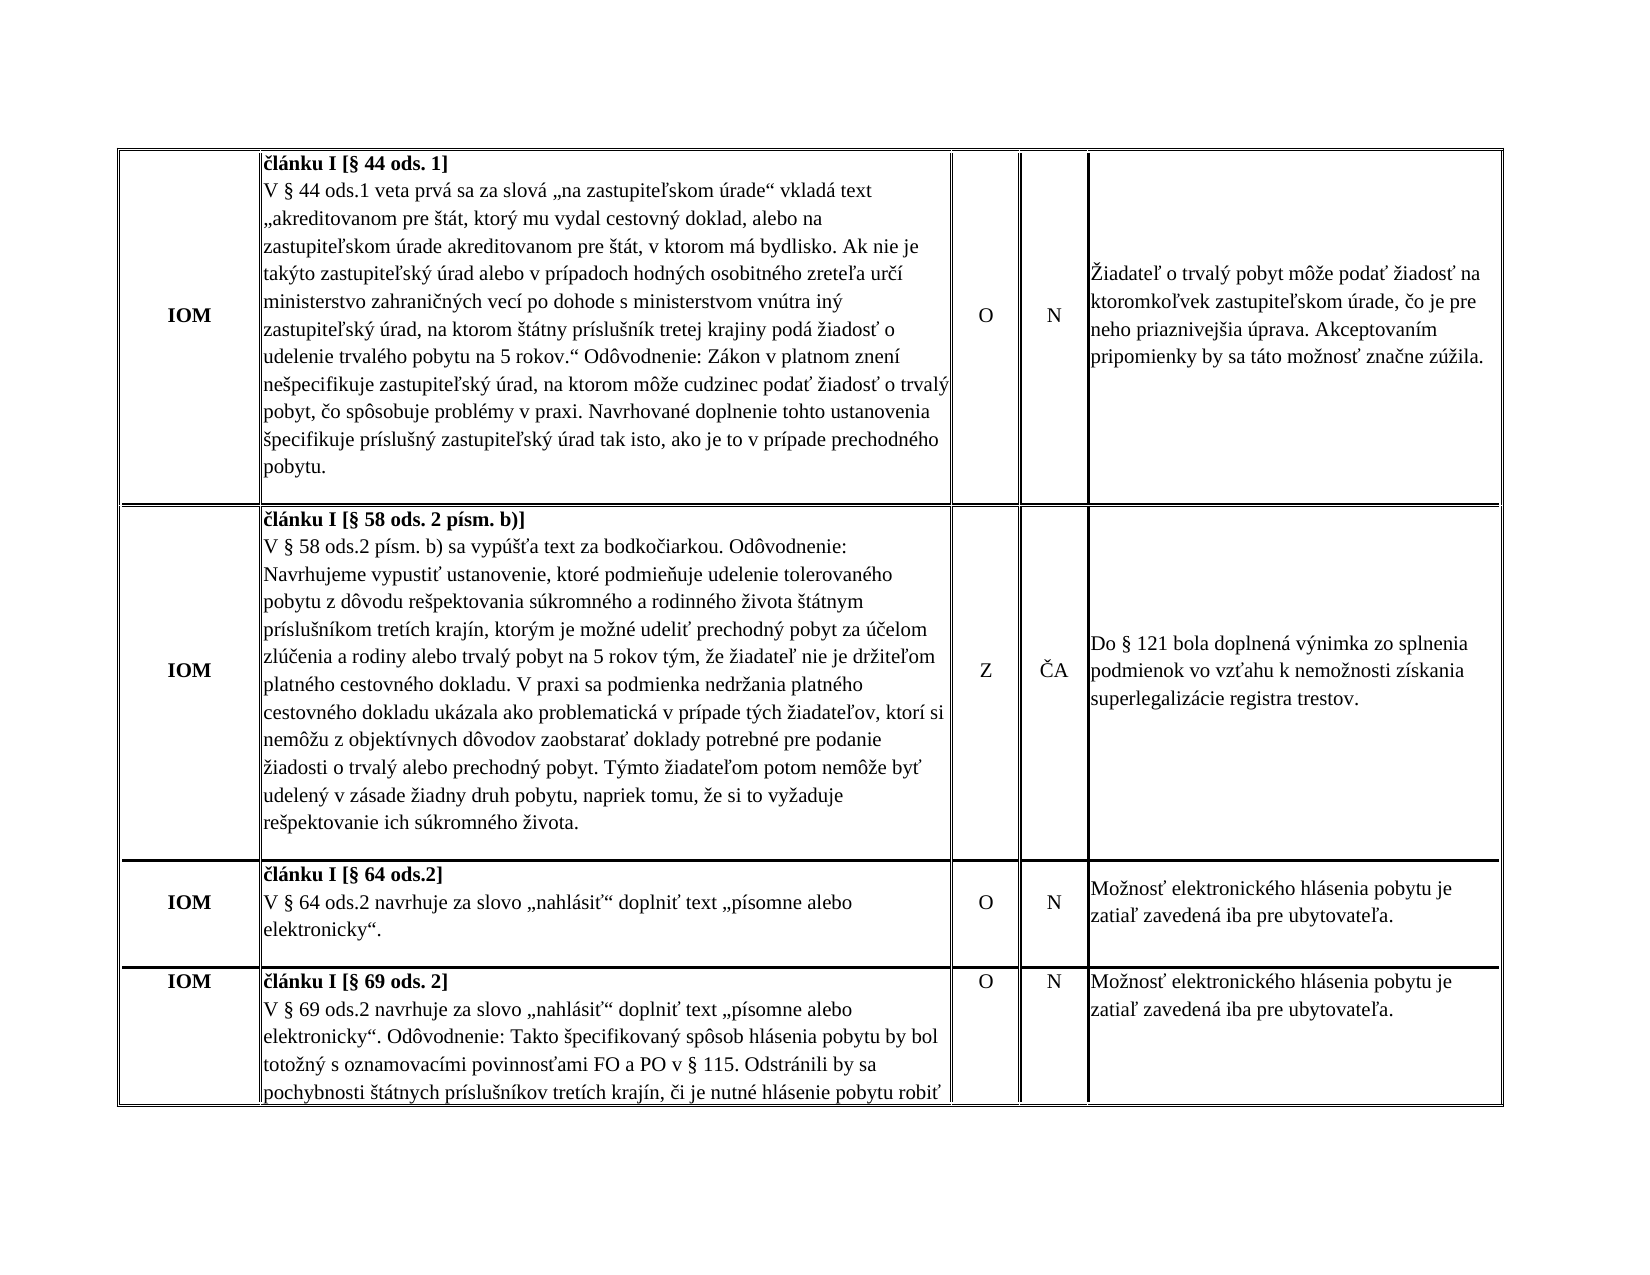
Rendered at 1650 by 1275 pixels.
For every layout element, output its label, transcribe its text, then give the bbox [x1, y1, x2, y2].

table_cell IOM [120, 859, 259, 966]
table_cell článku I [§ 64 ods.2] V § 64 ods.2 navrhuje za slovo „nahlásiť“ doplniť text „písomne alebo elektronicky“. [262, 862, 950, 966]
table_cell článku I [§ 44 ods. 1] V § 44 ods.1 veta prvá sa za slová „na zastupiteľskom úrade“ vkladá text „akreditovanom pre štát, ktorý mu vydal cestovný doklad, alebo na zastupiteľskom úrade akreditovanom pre štát, v ktorom má bydlisko. Ak nie je takýto zastupiteľský úrad alebo v prípadoch hodných osobitného zreteľa určí ministerstvo zahraničných vecí po dohode s ministerstvom vnútra iný zastupiteľský úrad, na ktorom štátny príslušník tretej krajiny podá žiadosť o udelenie trvalého pobytu na 5 rokov.“ Odôvodnenie: Zákon v platnom znení nešpecifikuje zastupiteľský úrad, na ktorom môže cudzinec podať žiadosť o trvalý pobyt, čo spôsobuje problémy v praxi. Navrhované doplnenie tohto ustanovenia špecifikuje príslušný zastupiteľský úrad tak isto, ako je to v prípade prechodného pobytu. [261, 151, 952, 503]
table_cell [261, 969, 952, 1104]
table_cell IOM [120, 966, 261, 1104]
table_cell O [952, 966, 1020, 1104]
table_cell N [1020, 149, 1088, 503]
table_cell Žiadateľ o trvalý pobyt môže podať žiadosť na ktoromkoľvek zastupiteľskom úrade, čo je pre neho priaznivejšia úprava. Akceptovaním pripomienky by sa táto možnosť značne zúžila. [1088, 151, 1501, 503]
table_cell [1088, 966, 1501, 1104]
table_cell N [1022, 862, 1087, 966]
table_cell O [952, 149, 1020, 503]
table_cell IOM [120, 151, 261, 503]
table_cell Možnosť elektronického hlásenia pobytu je zatiaľ zavedená iba pre ubytovateľa. [1090, 859, 1501, 966]
table_cell ČA [1022, 507, 1087, 859]
table_cell N [1020, 969, 1088, 1104]
table_cell Z [953, 507, 1018, 859]
table_cell O [953, 862, 1018, 966]
table_cell článku I [§ 58 ods. 2 písm. b)] V § 58 ods.2 písm. b) sa vypúšťa text za bodkočiarkou. Odôvodnenie: Navrhujeme vypustiť ustanovenie, ktoré podmieňuje udelenie tolerovaného pobytu z dôvodu rešpektovania súkromného a rodinného života štátnym príslušníkom tretích krajín, ktorým je možné udeliť prechodný pobyt za účelom zlúčenia a rodiny alebo trvalý pobyt na 5 rokov tým, že žiadateľ nie je držiteľom platného cestovného dokladu. V praxi sa podmienka nedržania platného cestovného dokladu ukázala ako problematická v prípade tých žiadateľov, ktorí si nemôžu z objektívnych dôvodov zaobstarať doklady potrebné pre podanie žiadosti o trvalý alebo prechodný pobyt. Týmto žiadateľom potom nemôže byť udelený v zásade žiadny druh pobytu, napriek tomu, že si to vyžaduje rešpektovanie ich súkromného života. [262, 507, 950, 859]
table_cell Do § 121 bola doplnená výnimka zo splnenia podmienok vo vzťahu k nemožnosti získania superlegalizácie registra trestov. [1090, 503, 1501, 859]
table_cell IOM [120, 503, 259, 859]
